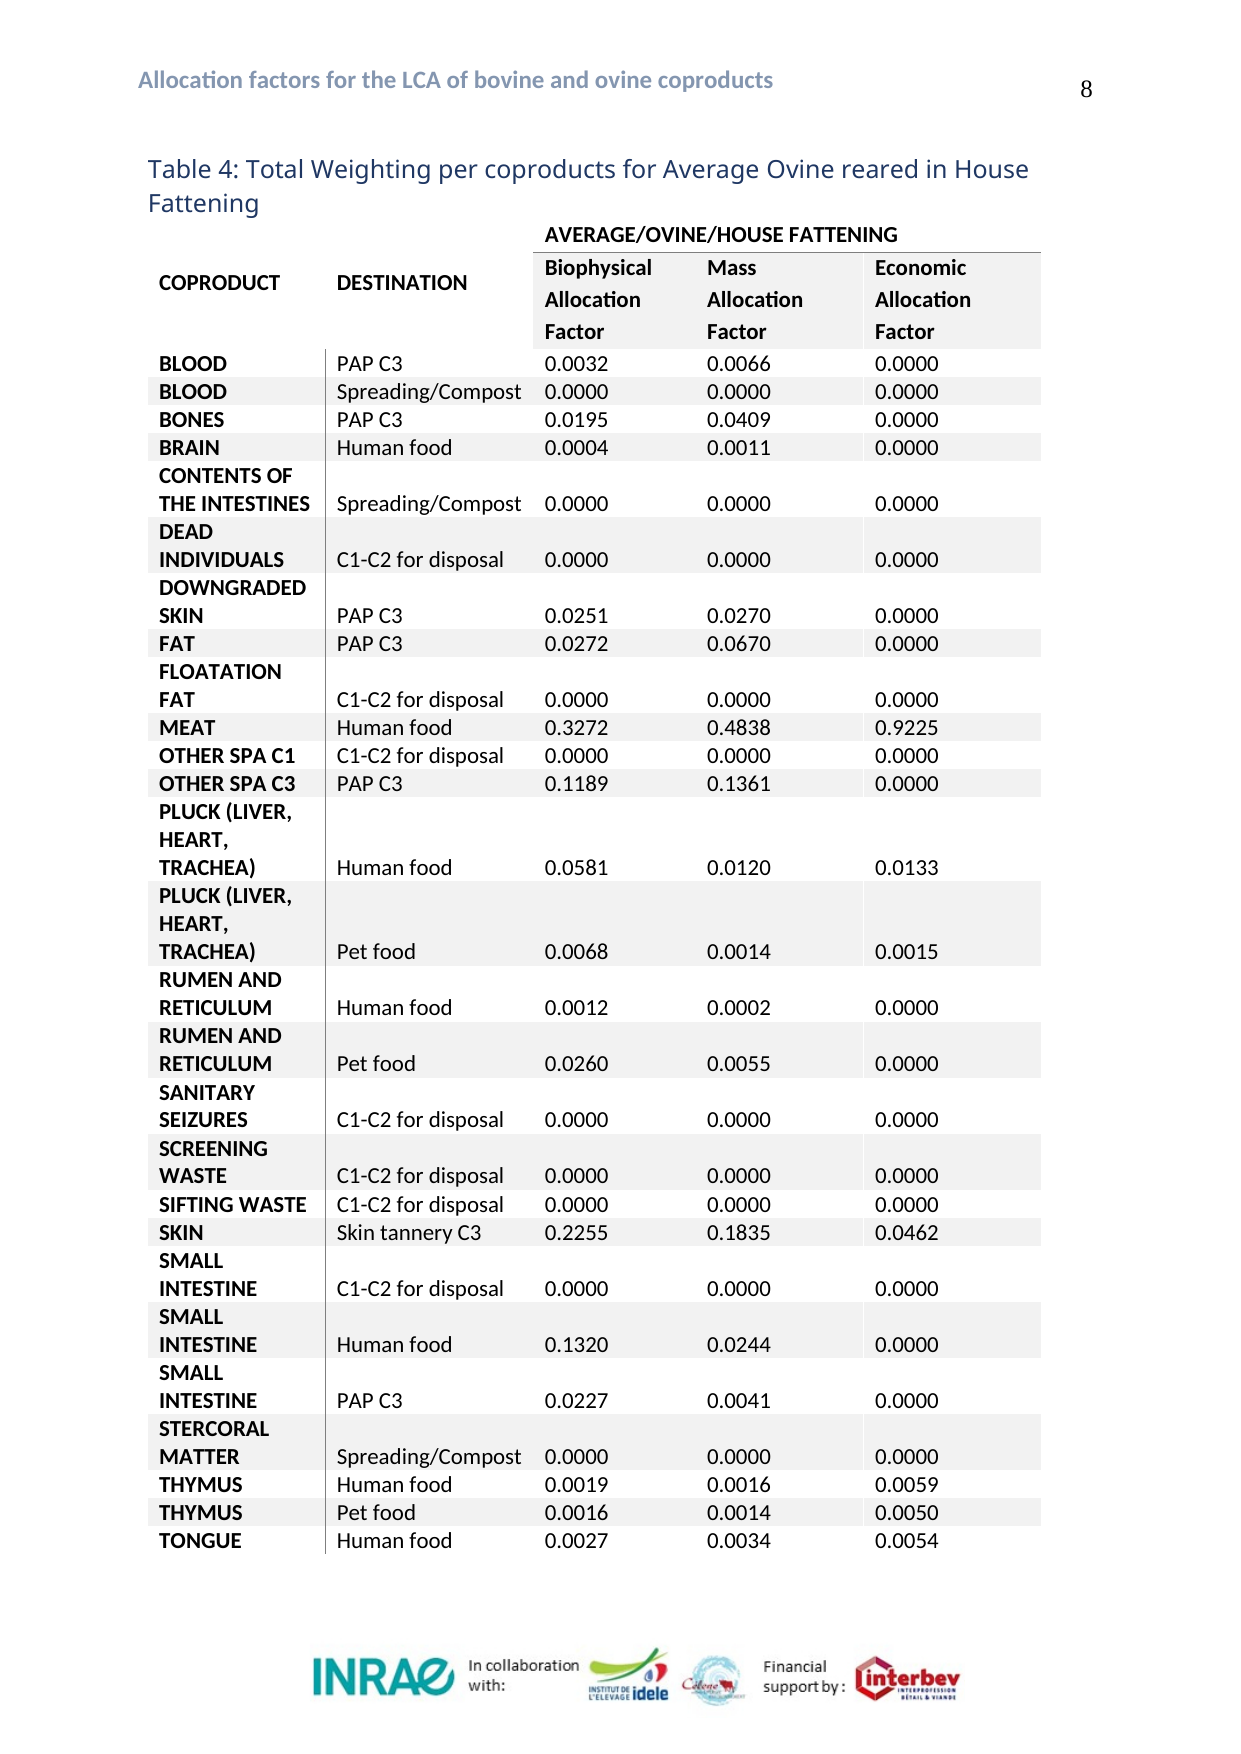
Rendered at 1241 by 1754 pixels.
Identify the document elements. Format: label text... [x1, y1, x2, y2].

table_cell 0.0000 [696, 1134, 863, 1190]
picture [308, 1638, 964, 1717]
table_cell PAP C3 [326, 573, 533, 629]
table_cell 0.0195 [533, 405, 696, 433]
table_cell Dead individuals [148, 517, 325, 573]
table_cell Thymus [148, 1498, 325, 1526]
table_cell 0.0000 [864, 573, 1041, 629]
table_header Average/Ovine/House Fattening [533, 220, 1041, 252]
table_cell Human food [326, 1526, 533, 1554]
table_cell 0.0055 [696, 1022, 863, 1078]
table_cell Pet food [326, 881, 533, 966]
table_cell 0.0133 [864, 798, 1041, 881]
table_cell Fat [148, 629, 325, 657]
table_cell 0.3272 [533, 713, 696, 741]
table_cell 0.1320 [533, 1302, 696, 1358]
table_cell Other spa c3 [148, 769, 325, 797]
table_cell 0.9225 [864, 713, 1041, 741]
table_cell 0.0000 [864, 517, 1041, 573]
table_cell 0.0000 [864, 1078, 1041, 1134]
table_cell Bones [148, 405, 325, 433]
table_header Destination [325, 220, 533, 349]
table_cell 0.0244 [696, 1302, 863, 1358]
table_cell Pluck (liver, heart, trachea) [148, 881, 325, 966]
table_cell Pet food [326, 1498, 533, 1526]
table_cell C1-C2 for disposal [326, 517, 533, 573]
table_cell 0.0000 [864, 741, 1041, 769]
table_cell 0.0000 [864, 1190, 1041, 1218]
table_cell 0.0014 [696, 881, 863, 966]
table_cell 0.0000 [864, 1358, 1041, 1414]
table_cell 0.0000 [864, 769, 1041, 797]
table_cell 0.0000 [864, 966, 1041, 1022]
table_cell Stercoral matter [148, 1414, 325, 1470]
subtitle Table 4: Total Weighting per coproducts for Average Ovine reared in House Fattening [148, 152, 1093, 220]
table_cell 0.0000 [533, 1078, 696, 1134]
table_cell Human food [326, 1302, 533, 1358]
table_cell 0.0000 [533, 1414, 696, 1470]
table_cell PAP C3 [326, 629, 533, 657]
table_cell Skin [148, 1218, 325, 1246]
table_cell 0.0000 [864, 461, 1041, 517]
table_cell 0.0272 [533, 629, 696, 657]
table_cell Other spa c1 [148, 741, 325, 769]
table_cell C1-C2 for disposal [326, 1190, 533, 1218]
table_cell 0.0000 [864, 377, 1041, 405]
table_cell 0.1361 [696, 769, 863, 797]
table_cell 0.0011 [696, 433, 863, 461]
table_cell 0.0251 [533, 573, 696, 629]
table_cell Tongue [148, 1526, 325, 1554]
table_cell 0.0462 [864, 1218, 1041, 1246]
table_cell 0.0059 [864, 1470, 1041, 1498]
table_cell 0.0002 [696, 966, 863, 1022]
table_cell 0.0000 [696, 377, 863, 405]
table_cell 0.0000 [864, 405, 1041, 433]
table_cell 0.0000 [533, 1246, 696, 1302]
table_cell 0.0581 [533, 798, 696, 881]
table_cell Human food [326, 798, 533, 881]
table_cell Spreading/Compost [326, 1414, 533, 1470]
table_cell 0.0015 [864, 881, 1041, 966]
table_cell 0.0000 [533, 657, 696, 713]
table_cell C1-C2 for disposal [326, 741, 533, 769]
table_cell 0.0050 [864, 1498, 1041, 1526]
table_cell 0.0120 [696, 798, 863, 881]
table_cell Human food [326, 966, 533, 1022]
table_cell 0.0000 [864, 349, 1041, 377]
table_cell Small intestine [148, 1302, 325, 1358]
table_cell Pluck (liver, heart, trachea) [148, 798, 325, 881]
table_cell Pet food [326, 1022, 533, 1078]
table_cell 0.0000 [533, 1134, 696, 1190]
table_cell 0.0019 [533, 1470, 696, 1498]
table_cell Economic Allocation Factor [864, 253, 1041, 349]
table_cell 0.0000 [533, 517, 696, 573]
table_cell 0.0000 [864, 657, 1041, 713]
table_cell C1-C2 for disposal [326, 1078, 533, 1134]
table_cell 0.0227 [533, 1358, 696, 1414]
table_cell Mass Allocation Factor [696, 253, 863, 349]
table_cell Downgraded skin [148, 573, 325, 629]
table_cell 0.0014 [696, 1498, 863, 1526]
table_cell 0.0032 [533, 349, 696, 377]
table_cell 0.0000 [533, 461, 696, 517]
table_cell Floatation fat [148, 657, 325, 713]
table_cell PAP C3 [326, 769, 533, 797]
table_cell 0.0000 [864, 629, 1041, 657]
table_cell 0.0068 [533, 881, 696, 966]
table_cell 0.0409 [696, 405, 863, 433]
table_cell 0.1835 [696, 1218, 863, 1246]
table_cell Human food [326, 433, 533, 461]
table_cell Screening waste [148, 1134, 325, 1190]
table_cell 0.0034 [696, 1526, 863, 1554]
table_cell 0.0000 [864, 1134, 1041, 1190]
table_cell 0.0000 [864, 1414, 1041, 1470]
table_cell 0.0041 [696, 1358, 863, 1414]
table_cell 0.0000 [864, 1022, 1041, 1078]
table_cell 0.0000 [696, 1190, 863, 1218]
table_cell Blood [148, 377, 325, 405]
table_cell PAP C3 [326, 349, 533, 377]
table_cell 0.0000 [533, 1190, 696, 1218]
table_cell 0.0066 [696, 349, 863, 377]
table_cell Biophysical Allocation Factor [533, 253, 696, 349]
table_cell 0.0000 [696, 1414, 863, 1470]
table_cell 0.0270 [696, 573, 863, 629]
table_header COPRODUCT [148, 220, 325, 349]
table_cell Blood [148, 349, 325, 377]
table_cell Brain [148, 433, 325, 461]
table_cell 0.0012 [533, 966, 696, 1022]
table_cell Small intestine [148, 1358, 325, 1414]
table_cell Skin tannery C3 [326, 1218, 533, 1246]
table_cell 0.0054 [864, 1526, 1041, 1554]
table_cell Spreading/Compost [326, 377, 533, 405]
table_cell Human food [326, 1470, 533, 1498]
table_cell C1-C2 for disposal [326, 657, 533, 713]
table_cell 0.0260 [533, 1022, 696, 1078]
table_cell 0.0000 [864, 433, 1041, 461]
table_cell Human food [326, 713, 533, 741]
table_cell 0.0000 [696, 461, 863, 517]
table_cell Sanitary seizures [148, 1078, 325, 1134]
table_cell 0.0000 [864, 1302, 1041, 1358]
table_cell PAP C3 [326, 405, 533, 433]
table_cell 0.0004 [533, 433, 696, 461]
table_cell 0.0016 [696, 1470, 863, 1498]
table_cell Rumen and reticulum [148, 966, 325, 1022]
table_cell Sifting waste [148, 1190, 325, 1218]
table_cell 0.4838 [696, 713, 863, 741]
table_cell 0.0670 [696, 629, 863, 657]
table_cell Spreading/Compost [326, 461, 533, 517]
table_cell 0.0000 [533, 377, 696, 405]
table_cell 0.0000 [696, 517, 863, 573]
table_cell 0.0000 [533, 741, 696, 769]
table_cell PAP C3 [326, 1358, 533, 1414]
table_cell 0.2255 [533, 1218, 696, 1246]
table_cell 0.0016 [533, 1498, 696, 1526]
table_cell C1-C2 for disposal [326, 1246, 533, 1302]
table_cell Thymus [148, 1470, 325, 1498]
table_cell 0.0000 [696, 741, 863, 769]
table_cell 0.0000 [696, 1078, 863, 1134]
table_cell Rumen and reticulum [148, 1022, 325, 1078]
table_cell Contents of the intestines [148, 461, 325, 517]
table_cell Meat [148, 713, 325, 741]
table_cell 0.0000 [696, 1246, 863, 1302]
table_cell C1-C2 for disposal [326, 1134, 533, 1190]
table_cell 0.1189 [533, 769, 696, 797]
table_cell 0.0027 [533, 1526, 696, 1554]
table_cell Small intestine [148, 1246, 325, 1302]
table_cell 0.0000 [864, 1246, 1041, 1302]
table_cell 0.0000 [696, 657, 863, 713]
